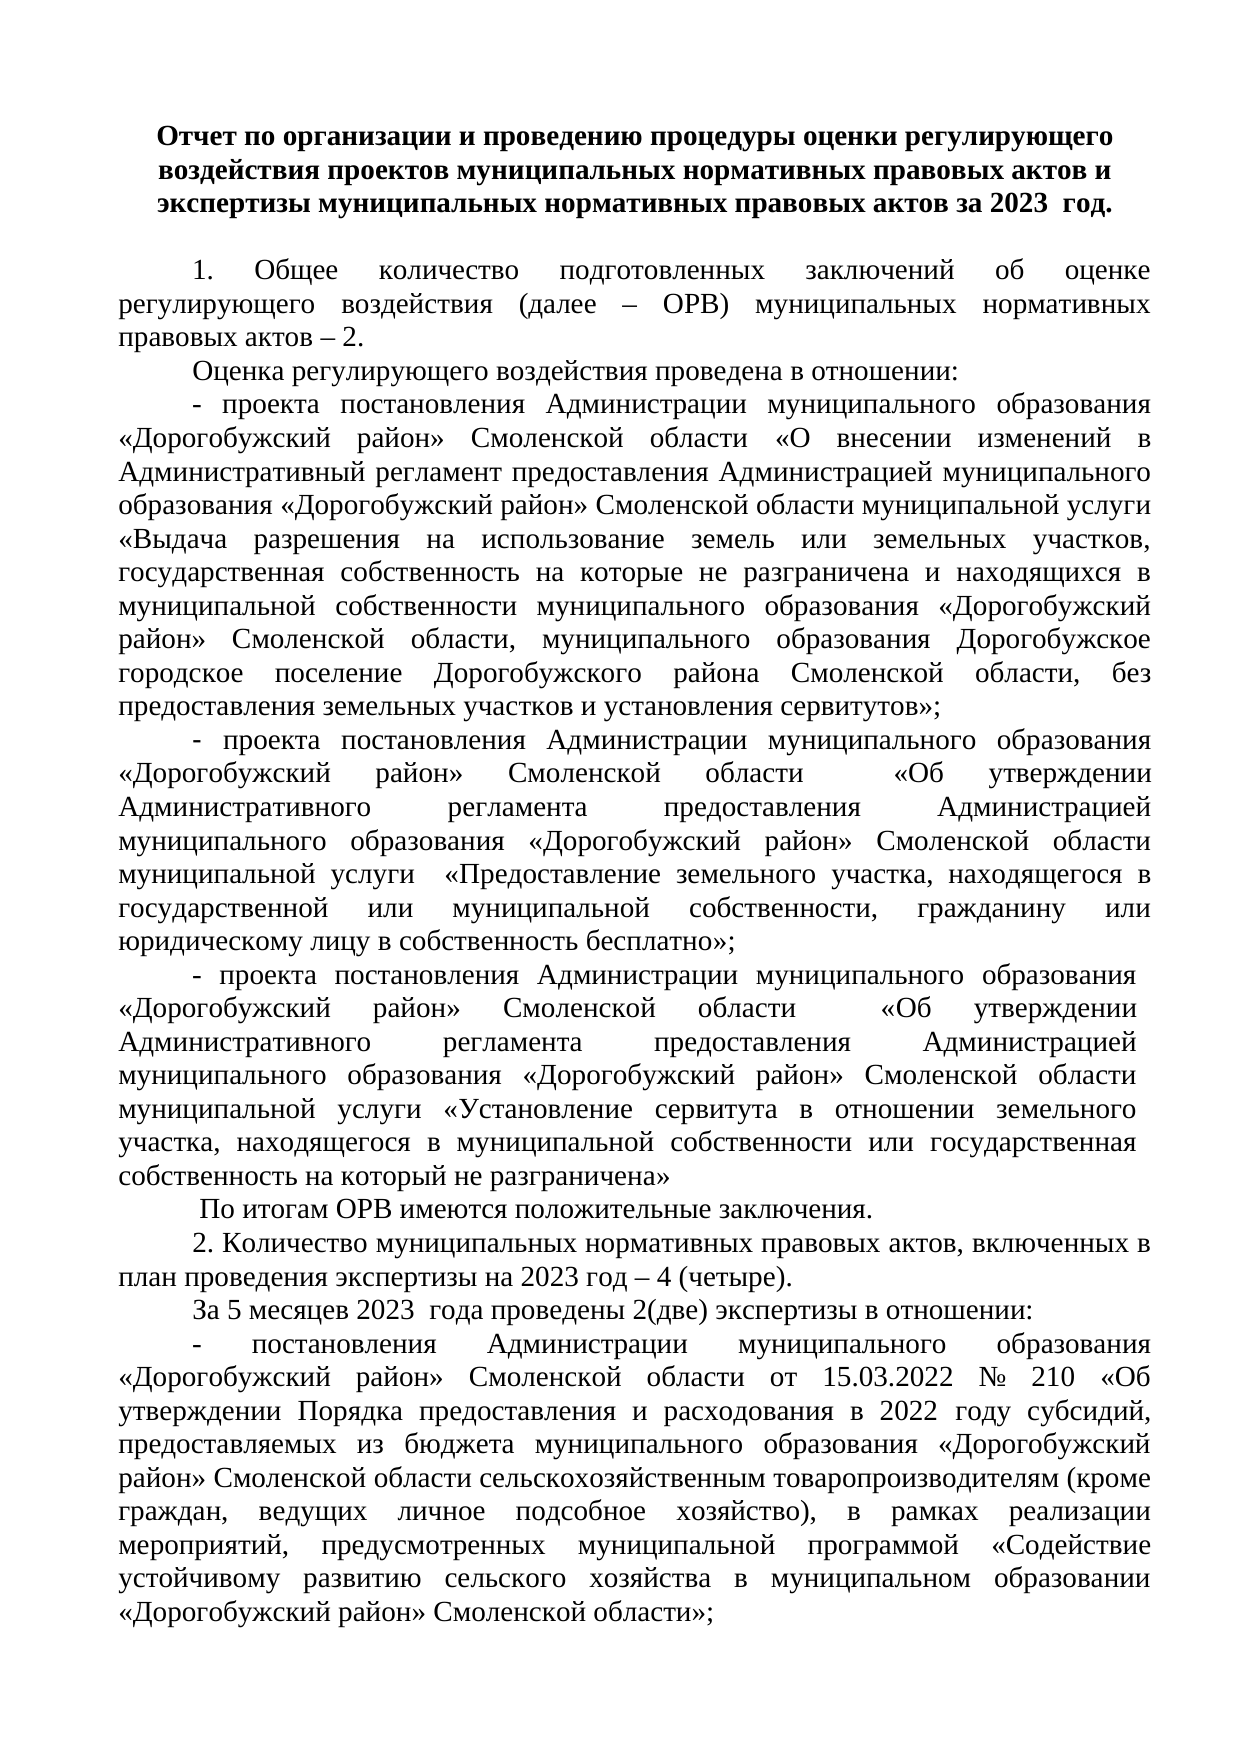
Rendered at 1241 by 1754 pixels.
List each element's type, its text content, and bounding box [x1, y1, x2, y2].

text - постановления Администрации муниципального образования «Дорогобужский район» Смоленской области от 15.03.2022 № 210 «Об утверждении Порядка предоставления и расходования в 2022 году субсидий, предоставляемых из бюджета муниципального образования «Дорогобужский район» Смоленской области сельскохозяйственным товаропроизводителям (кроме граждан, ведущих личное подсобное хозяйство), в рамках реализации мероприятий, предусмотренных муниципальной программой «Содействие устойчивому развитию сельского хозяйства в муниципальном образовании «Дорогобужский район» Смоленской области»; [118, 1326, 1152, 1628]
text Отчет по организации и проведению процедуры оценки регулирующего воздействия проектов муниципальных нормативных правовых актов и экспертизы муниципальных нормативных правовых актов за 2023 год. [118, 118, 1152, 219]
text - проекта постановления Администрации муниципального образования «Дорогобужский район» Смоленской области «Об утверждении Административного регламента предоставления Администрацией муниципального образования «Дорогобужский район» Смоленской области муниципальной услуги «Предоставление земельного участка, находящегося в государственной или муниципальной собственности, гражданину или юридическому лицу в собственность бесплатно»; [118, 722, 1152, 957]
title - проекта постановления Администрации муниципального образования «Дорогобужский район» Смоленской области «Об утверждении Административного регламента предоставления Администрацией муниципального образования «Дорогобужский район» Смоленской области муниципальной услуги «Установление сервитута в отношении земельного участка, находящегося в муниципальной собственности или государственная собственность на который не разграничена» [118, 957, 1137, 1192]
text За 5 месяцев 2023 года проведены 2(две) экспертизы в отношении: [118, 1292, 1152, 1326]
text - проекта постановления Администрации муниципального образования «Дорогобужский район» Смоленской области «О внесении изменений в Административный регламент предоставления Администрацией муниципального образования «Дорогобужский район» Смоленской области муниципальной услуги «Выдача разрешения на использование земель или земельных участков, государственная собственность на которые не разграничена и находящихся в муниципальной собственности муниципального образования «Дорогобужский район» Смоленской области, муниципального образования Дорогобужское городское поселение Дорогобужского района Смоленской области, без предоставления земельных участков и установления сервитутов»; [118, 387, 1152, 722]
text 2. Количество муниципальных нормативных правовых актов, включенных в план проведения экспертизы на 2023 год – 4 (четыре). [118, 1225, 1152, 1292]
text 1. Общее количество подготовленных заключений об оценке регулирующего воздействия (далее – ОРВ) муниципальных нормативных правовых актов – 2. [118, 252, 1152, 353]
text По итогам ОРВ имеются положительные заключения. [118, 1192, 1152, 1225]
text Оценка регулирующего воздействия проведена в отношении: [118, 353, 1152, 387]
